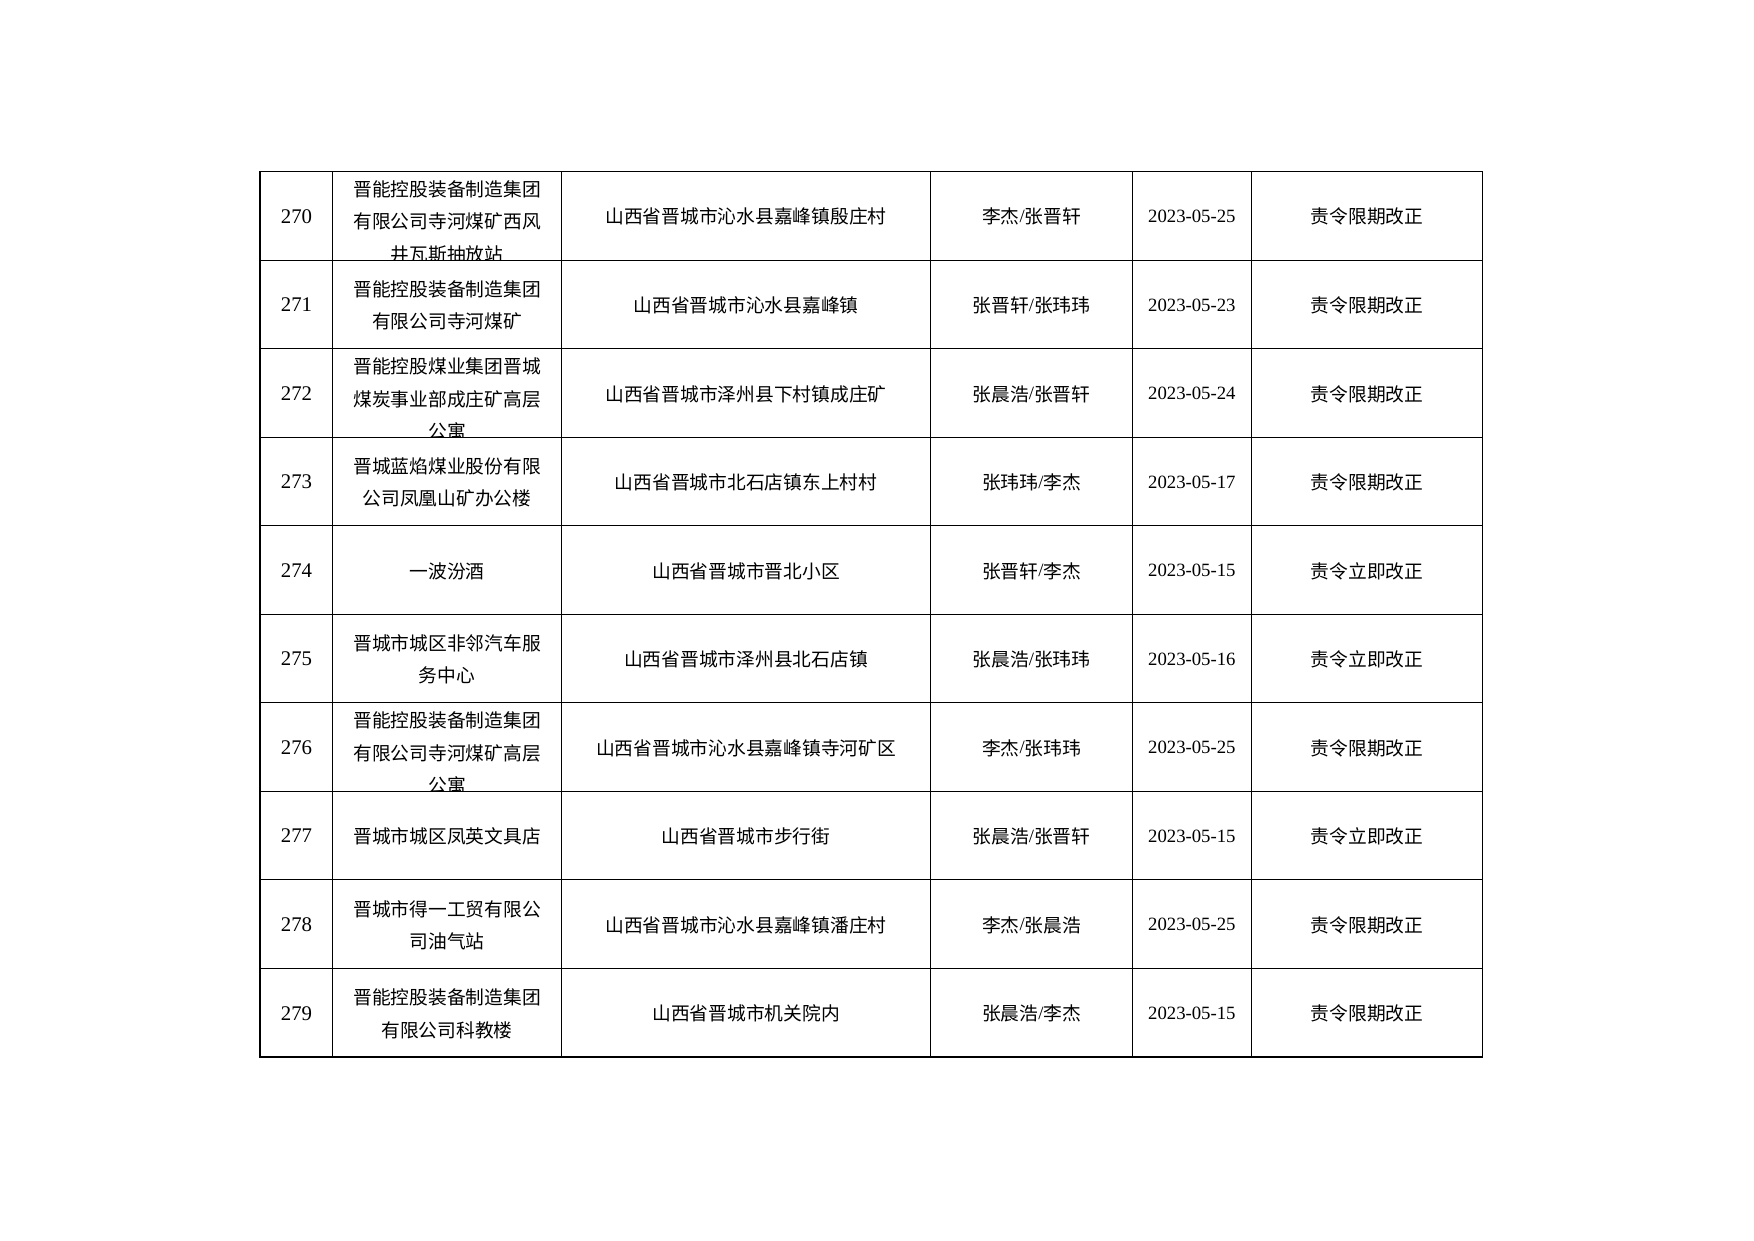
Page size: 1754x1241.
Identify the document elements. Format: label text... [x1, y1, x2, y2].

table_cell 李杰/张晋轩 [931, 172, 1132, 259]
table_cell 责令立即改正 [1252, 792, 1482, 879]
table_cell 责令限期改正 [1252, 438, 1482, 525]
table_cell 责令限期改正 [1252, 261, 1482, 348]
table_cell 279 [261, 969, 332, 1056]
table_cell 2023-05-15 [1133, 526, 1251, 614]
table_cell 277 [261, 792, 332, 879]
table_cell 山西省晋城市泽州县下村镇成庄矿 [562, 349, 930, 437]
table_cell 275 [261, 615, 332, 702]
table_cell 责令限期改正 [1252, 703, 1482, 791]
table_cell 2023-05-17 [1133, 438, 1251, 525]
table_cell 272 [261, 349, 332, 437]
table_cell 李杰/张晨浩 [931, 880, 1132, 968]
table_cell 2023-05-16 [1133, 615, 1251, 702]
table_cell 晋能控股煤业集团晋城煤炭事业部成庄矿高层公寓 [333, 349, 561, 437]
table_cell 2023-05-15 [1133, 969, 1251, 1056]
table_cell 李杰/张玮玮 [931, 703, 1132, 791]
table_cell 责令限期改正 [1252, 172, 1482, 259]
table_cell 山西省晋城市沁水县嘉峰镇殷庄村 [562, 172, 930, 259]
table_cell 276 [261, 703, 332, 791]
table_cell 张晨浩/张玮玮 [931, 615, 1132, 702]
table_cell 责令立即改正 [1252, 615, 1482, 702]
table_cell 山西省晋城市沁水县嘉峰镇寺河矿区 [562, 703, 930, 791]
table_cell 责令限期改正 [1252, 349, 1482, 437]
table_cell 2023-05-23 [1133, 261, 1251, 348]
table_cell 责令限期改正 [1252, 880, 1482, 968]
table_cell 2023-05-25 [1133, 172, 1251, 259]
table_cell 山西省晋城市步行街 [562, 792, 930, 879]
table_cell 晋能控股装备制造集团有限公司寺河煤矿高层公寓 [333, 703, 561, 791]
table_cell 270 [261, 172, 332, 259]
table_cell 2023-05-15 [1133, 792, 1251, 879]
table_cell 2023-05-24 [1133, 349, 1251, 437]
table_cell 晋城市城区非邻汽车服务中心 [333, 615, 561, 702]
table_cell 晋能控股装备制造集团有限公司科教楼 [333, 969, 561, 1056]
table_cell 273 [261, 438, 332, 525]
table_cell 山西省晋城市北石店镇东上村村 [562, 438, 930, 525]
table_cell 责令立即改正 [1252, 526, 1482, 614]
table_cell 271 [261, 261, 332, 348]
table_cell 278 [261, 880, 332, 968]
table_cell 晋城市得一工贸有限公司油气站 [333, 880, 561, 968]
table_cell 山西省晋城市沁水县嘉峰镇潘庄村 [562, 880, 930, 968]
table_cell 2023-05-25 [1133, 880, 1251, 968]
table_cell 2023-05-25 [1133, 703, 1251, 791]
table_cell 山西省晋城市机关院内 [562, 969, 930, 1056]
table_cell 晋能控股装备制造集团有限公司寺河煤矿西风井瓦斯抽放站 [333, 172, 561, 259]
table_cell 张玮玮/李杰 [931, 438, 1132, 525]
table_cell 张晨浩/张晋轩 [931, 792, 1132, 879]
table_cell 晋城蓝焰煤业股份有限公司凤凰山矿办公楼 [333, 438, 561, 525]
table_cell 张晋轩/张玮玮 [931, 261, 1132, 348]
table_cell 晋城市城区凤英文具店 [333, 792, 561, 879]
table_cell 山西省晋城市沁水县嘉峰镇 [562, 261, 930, 348]
table_cell 山西省晋城市泽州县北石店镇 [562, 615, 930, 702]
table_cell 张晨浩/李杰 [931, 969, 1132, 1056]
table_cell 张晋轩/李杰 [931, 526, 1132, 614]
table_cell 274 [261, 526, 332, 614]
table_cell 张晨浩/张晋轩 [931, 349, 1132, 437]
table_cell 一波汾酒 [333, 526, 561, 614]
table_cell 山西省晋城市晋北小区 [562, 526, 930, 614]
table_cell 责令限期改正 [1252, 969, 1482, 1056]
table_cell 晋能控股装备制造集团有限公司寺河煤矿 [333, 261, 561, 348]
